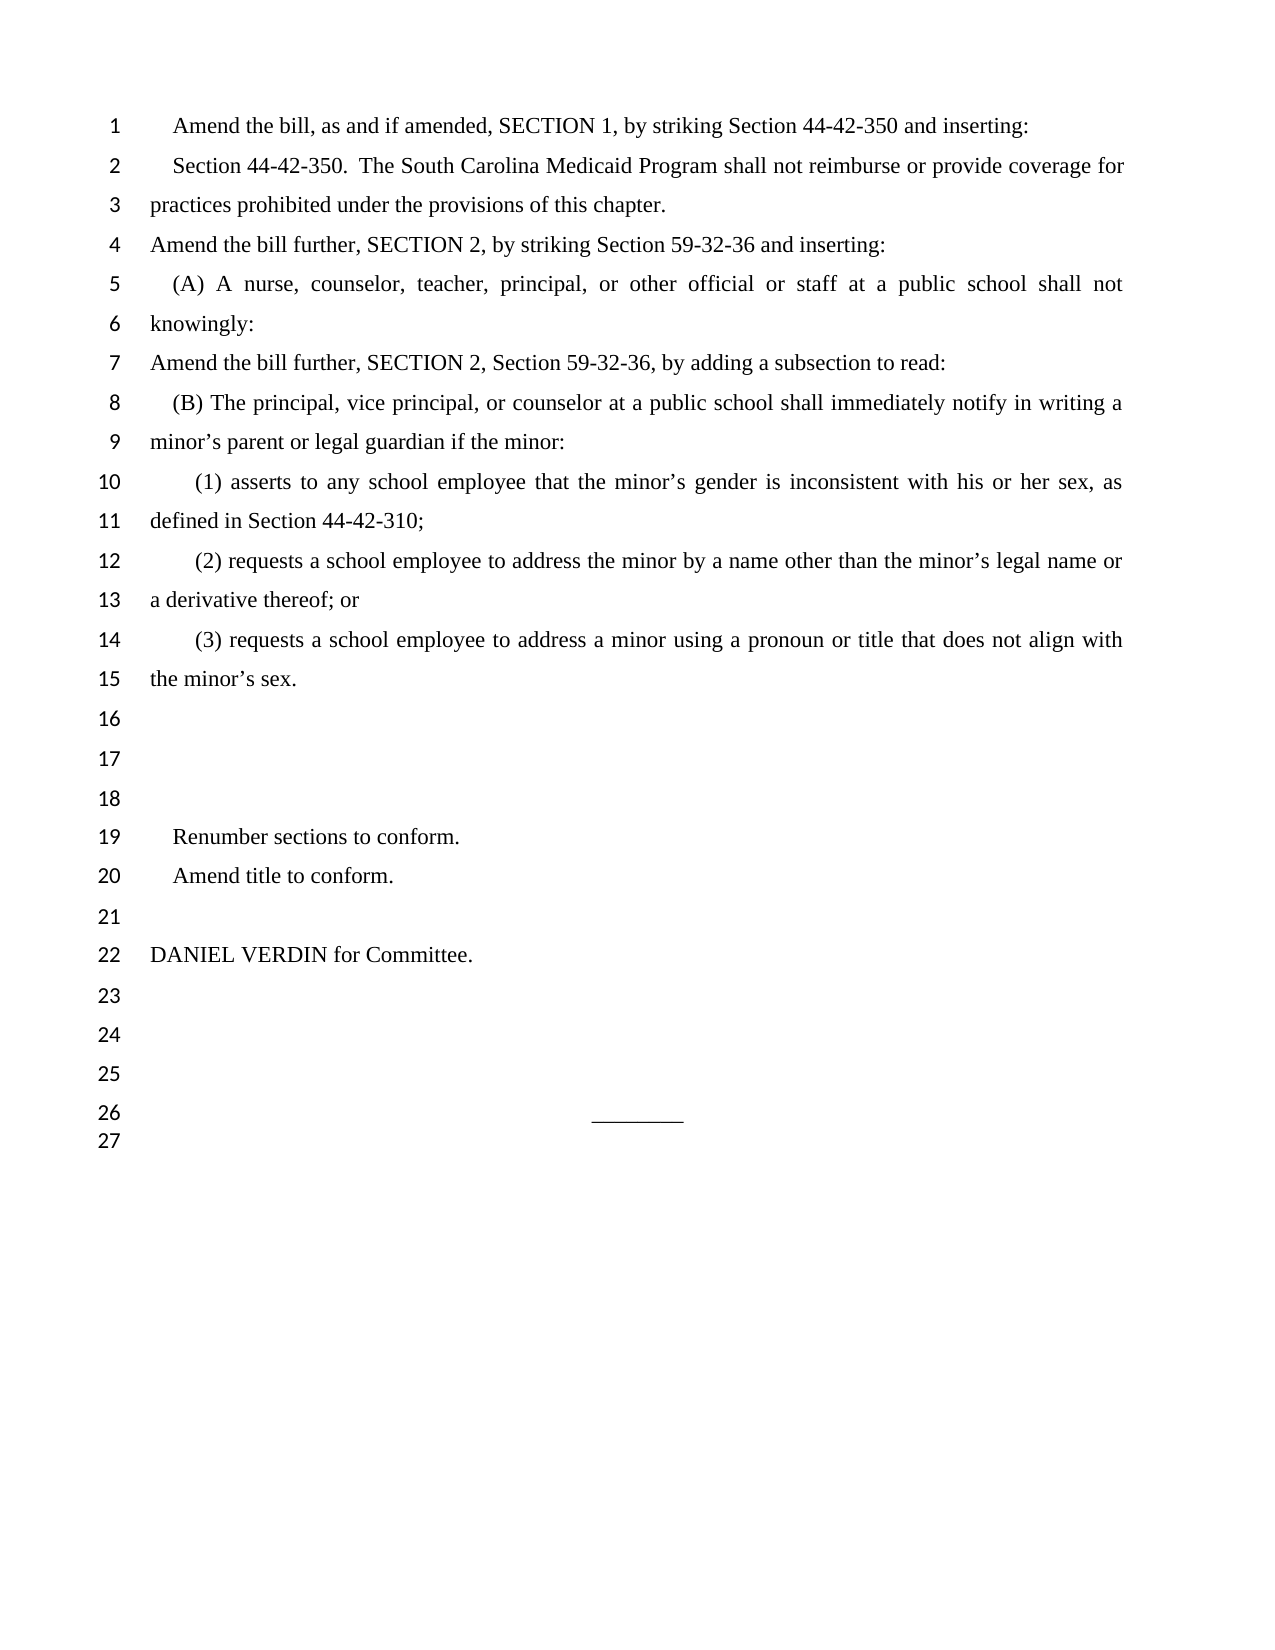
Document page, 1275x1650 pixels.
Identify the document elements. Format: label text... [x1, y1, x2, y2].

title Amend title to conform. [150, 863, 1125, 889]
text for Committee. [150, 942, 1125, 968]
text Amend the bill further, SECTION 2, Section 59-32-36, by adding a subsection to read: [150, 349, 1125, 376]
text (2) requests a school employee to address the minor by a name other than the minor’s legal name or a derivative thereof; or [150, 547, 1125, 613]
text (3) requests a school employee to address a minor using a pronoun or title that does not align with the minor’s sex. [150, 626, 1125, 692]
title Renumber sections to conform. [150, 823, 1125, 849]
text Amend the bill further, SECTION 2, by striking Section 59-32-36 and inserting: [150, 231, 1125, 257]
text (1) asserts to any school employee that the minor’s gender is inconsistent with his or her sex, as defined in Section 44-42-310; [150, 468, 1125, 534]
text Amend the bill, as and if amended, SECTION 1, by striking Section 44-42-350 and inserting: [150, 112, 1125, 139]
text (B) The principal, vice principal, or counselor at a public school shall immediately notify in writing a minor’s parent or legal guardian if the minor: [150, 389, 1125, 455]
text ________ [150, 1099, 1125, 1126]
